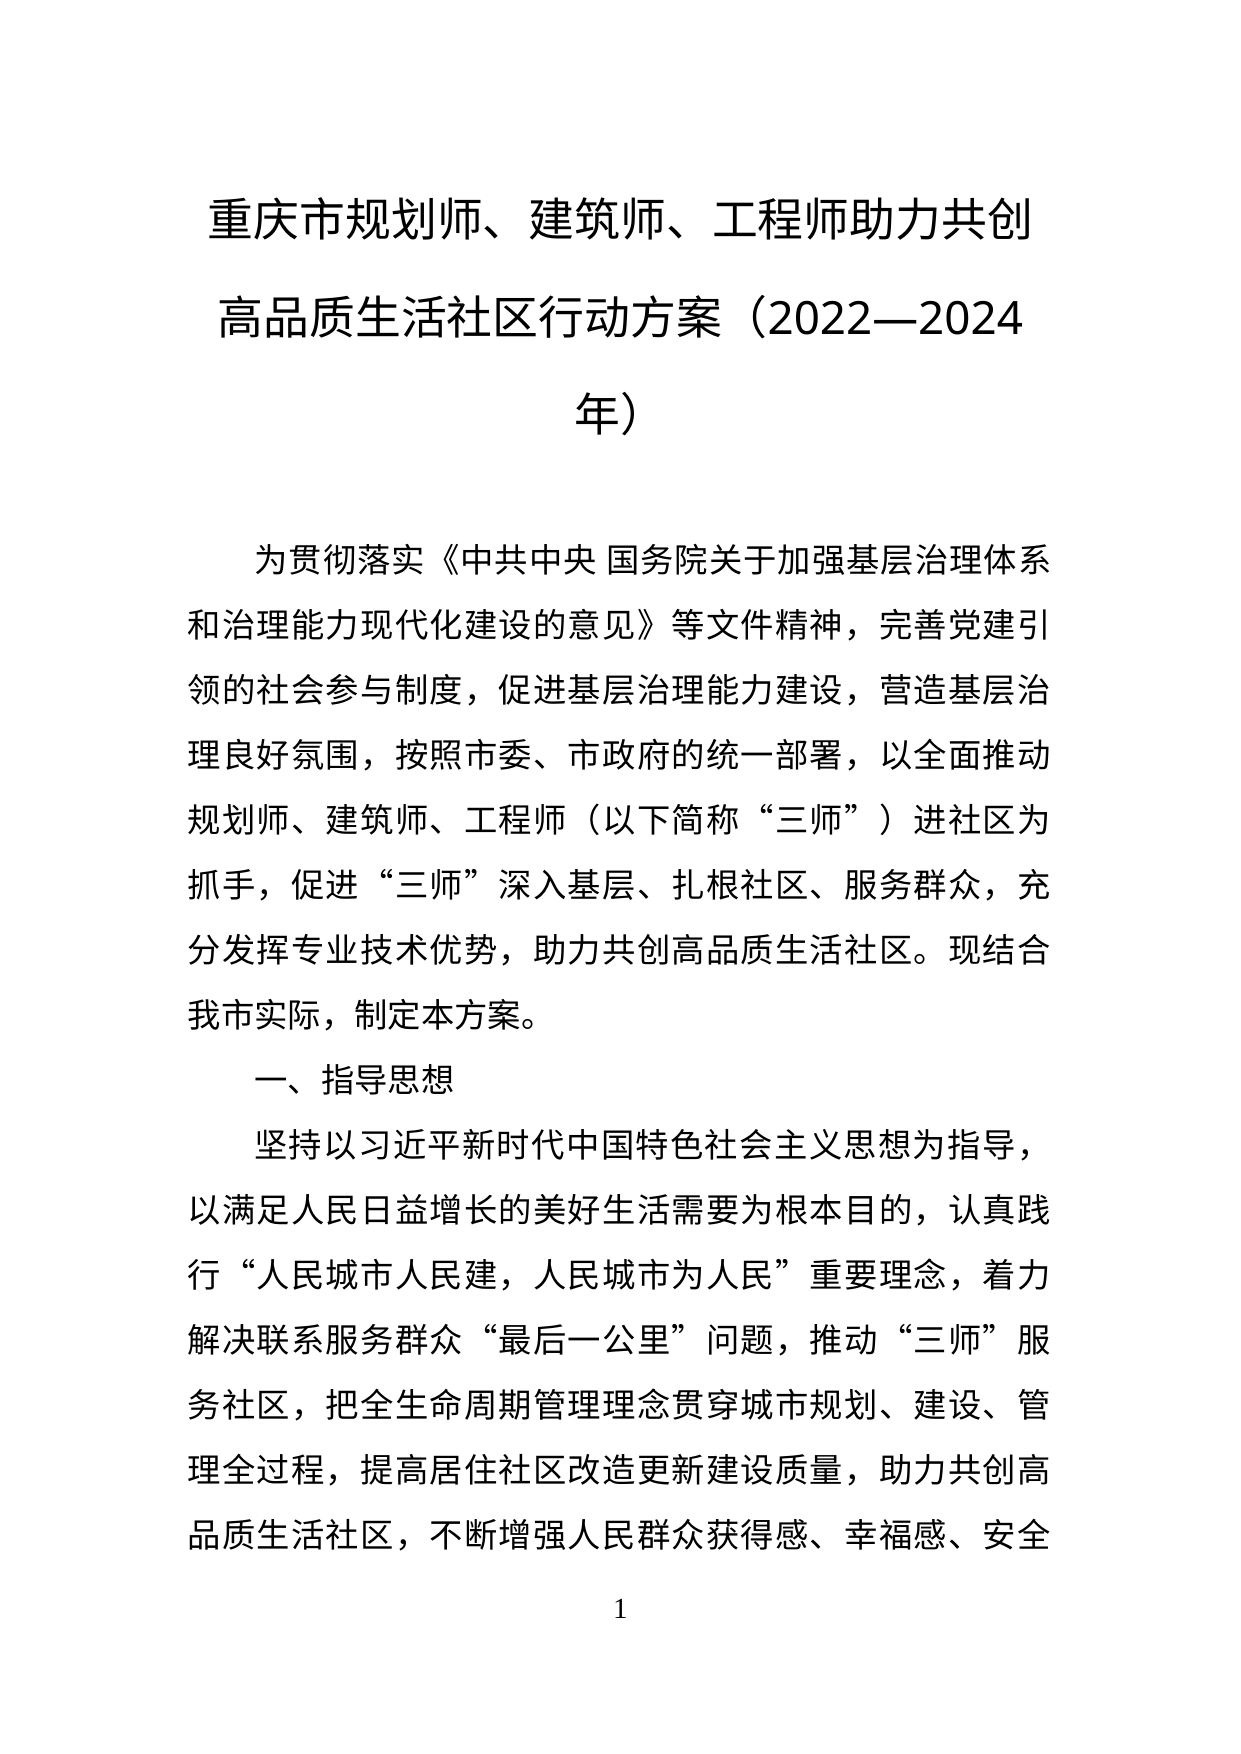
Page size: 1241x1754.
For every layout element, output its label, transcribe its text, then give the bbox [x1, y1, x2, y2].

text 为贯彻落实《中共中央 国务院关于加强基层治理体系和治理能力现代化建设的意见》等文件精神，完善党建引领的社会参与制度，促进基层治理能力建设，营造基层治理良好氛围，按照市委、市政府的统一部署，以全面推动规划师、建筑师、工程师（以下简称“三师”）进社区为抓手，促进“三师”深入基层、扎根社区、服务群众，充分发挥专业技术优势，助力共创高品质生活社区。现结合我市实际，制定本方案。 [187, 526, 1053, 1046]
text 一、指导思想 [187, 1046, 1053, 1111]
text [187, 1111, 1053, 1566]
text 重庆市规划师、建筑师、工程师助力共创高品质生活社区行动方案（2022—2024年） [187, 168, 1053, 461]
